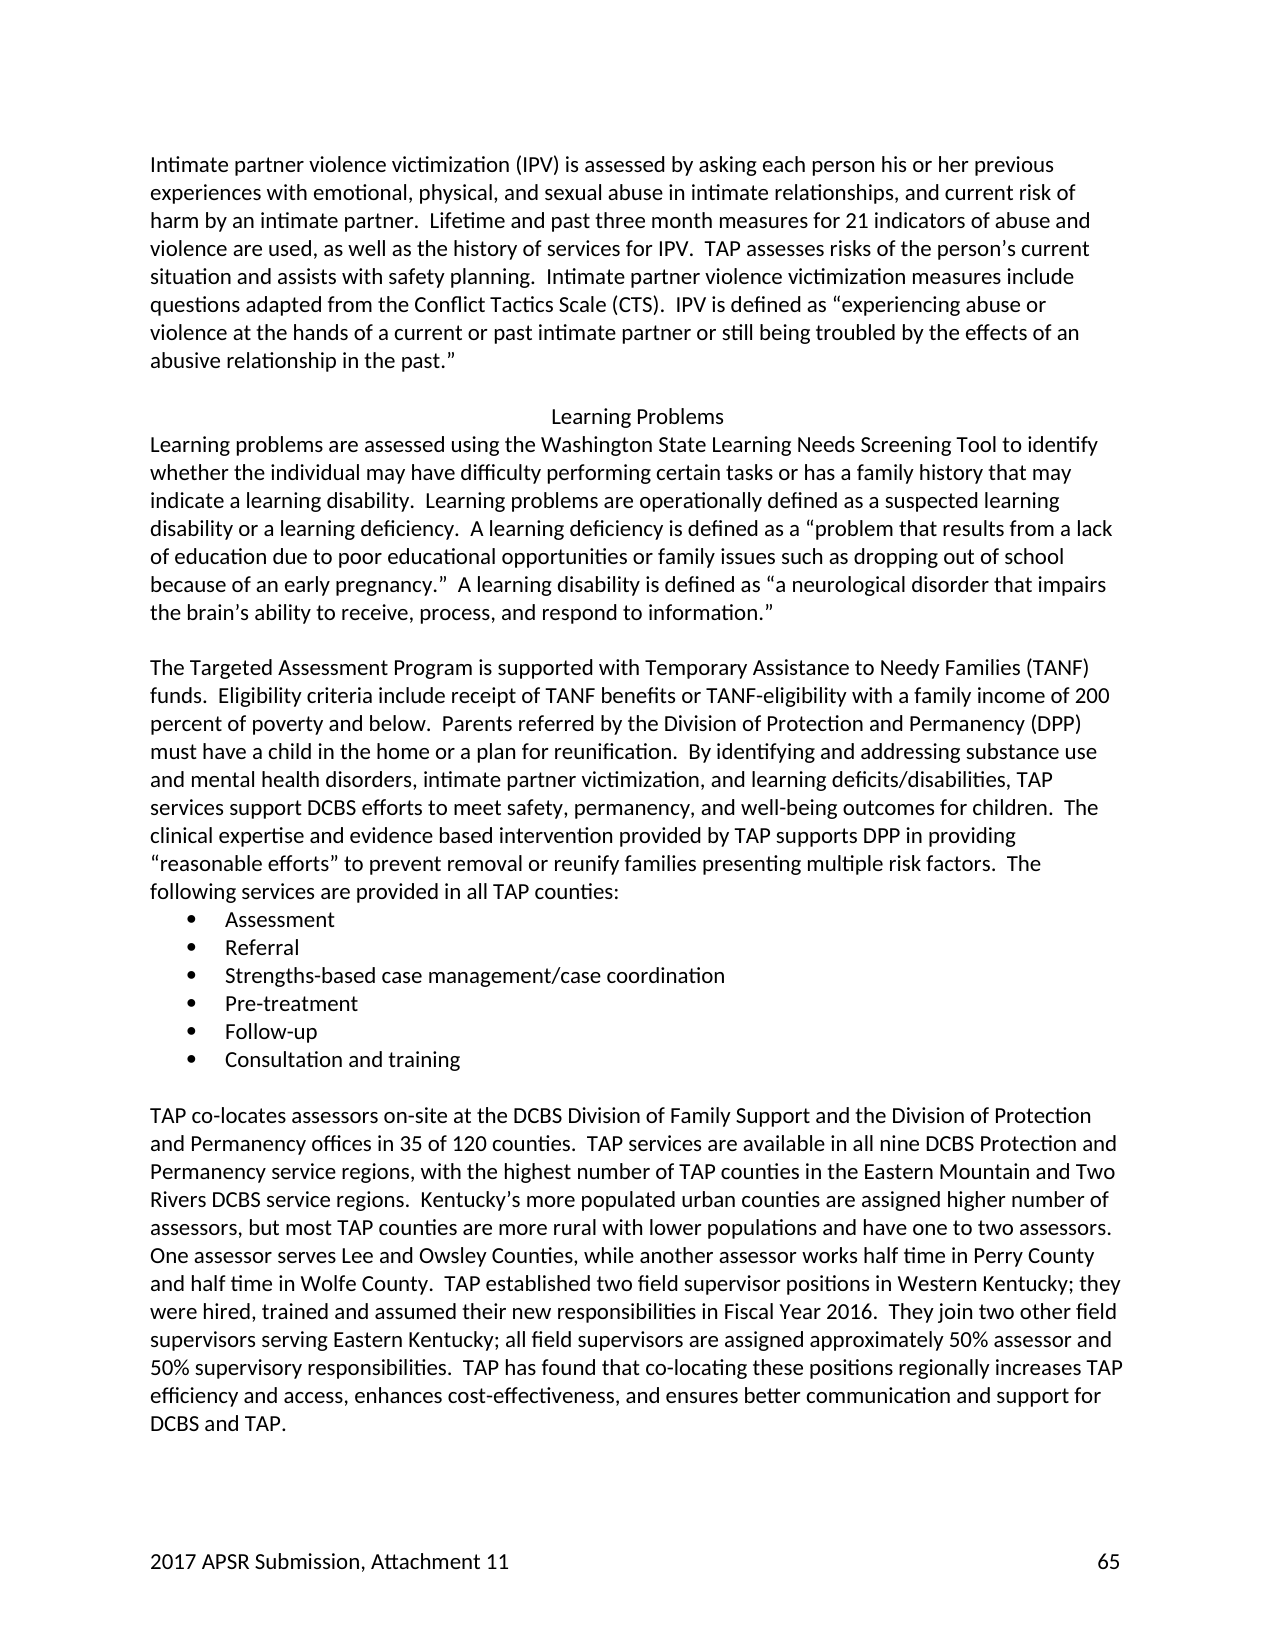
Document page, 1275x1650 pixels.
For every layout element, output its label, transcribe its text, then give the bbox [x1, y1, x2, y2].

text TAP co-locates assessors on-site at the DCBS Division of Family Support and the Division of Protection and Permanency offices in 35 of 120 counties. TAP services are available in all nine DCBS Protection and Permanency service regions, with the highest number of TAP counties in the Eastern Mountain and Two Rivers DCBS service regions. Kentucky’s more populated urban counties are assigned higher number of assessors, but most TAP counties are more rural with lower populations and have one to two assessors. One assessor serves Lee and Owsley Counties, while another assessor works half time in Perry County and half time in Wolfe County. TAP established two field supervisor positions in Western Kentucky; they were hired, trained and assumed their new responsibilities in Fiscal Year 2016. They join two other field supervisors serving Eastern Kentucky; all field supervisors are assigned approximately 50% assessor and 50% supervisory responsibilities. TAP has found that co-locating these positions regionally increases TAP efficiency and access, enhances cost-effectiveness, and ensures better communication and support for DCBS and TAP. [150, 1101, 1125, 1437]
list Pre-treatment [187, 989, 1125, 1017]
text Learning Problems [150, 402, 1125, 430]
list Consultation and training [187, 1045, 1125, 1073]
text The Targeted Assessment Program is supported with Temporary Assistance to Needy Families (TANF) funds. Eligibility criteria include receipt of TANF benefits or TANF-eligibility with a family income of 200 percent of poverty and below. Parents referred by the Division of Protection and Permanency (DPP) must have a child in the home or a plan for reunification. By identifying and addressing substance use and mental health disorders, intimate partner victimization, and learning deficits/disabilities, TAP services support DCBS efforts to meet safety, permanency, and well-being outcomes for children. The clinical expertise and evidence based intervention provided by TAP supports DPP in providing “reasonable efforts” to prevent removal or reunify families presenting multiple risk factors. The following services are provided in all TAP counties: [150, 653, 1125, 905]
text Learning problems are assessed using the Washington State Learning Needs Screening Tool to identify whether the individual may have difficulty performing certain tasks or has a family history that may indicate a learning disability. Learning problems are operationally defined as a suspected learning disability or a learning deficiency. A learning deficiency is defined as a “problem that results from a lack of education due to poor educational opportunities or family issues such as dropping out of school because of an early pregnancy.” A learning disability is defined as “a neurological disorder that impairs the brain’s ability to receive, process, and respond to information.” [150, 430, 1125, 626]
list Referral [187, 933, 1125, 961]
list Follow-up [187, 1017, 1125, 1045]
list Assessment [187, 905, 1125, 933]
text Intimate partner violence victimization (IPV) is assessed by asking each person his or her previous experiences with emotional, physical, and sexual abuse in intimate relationships, and current risk of harm by an intimate partner. Lifetime and past three month measures for 21 indicators of abuse and violence are used, as well as the history of services for IPV. TAP assesses risks of the person’s current situation and assists with safety planning. Intimate partner violence victimization measures include questions adapted from the Conflict Tactics Scale (CTS). IPV is defined as “experiencing abuse or violence at the hands of a current or past intimate partner or still being troubled by the effects of an abusive relationship in the past.” [150, 150, 1125, 374]
list Strengths-based case management/case coordination [187, 961, 1125, 989]
